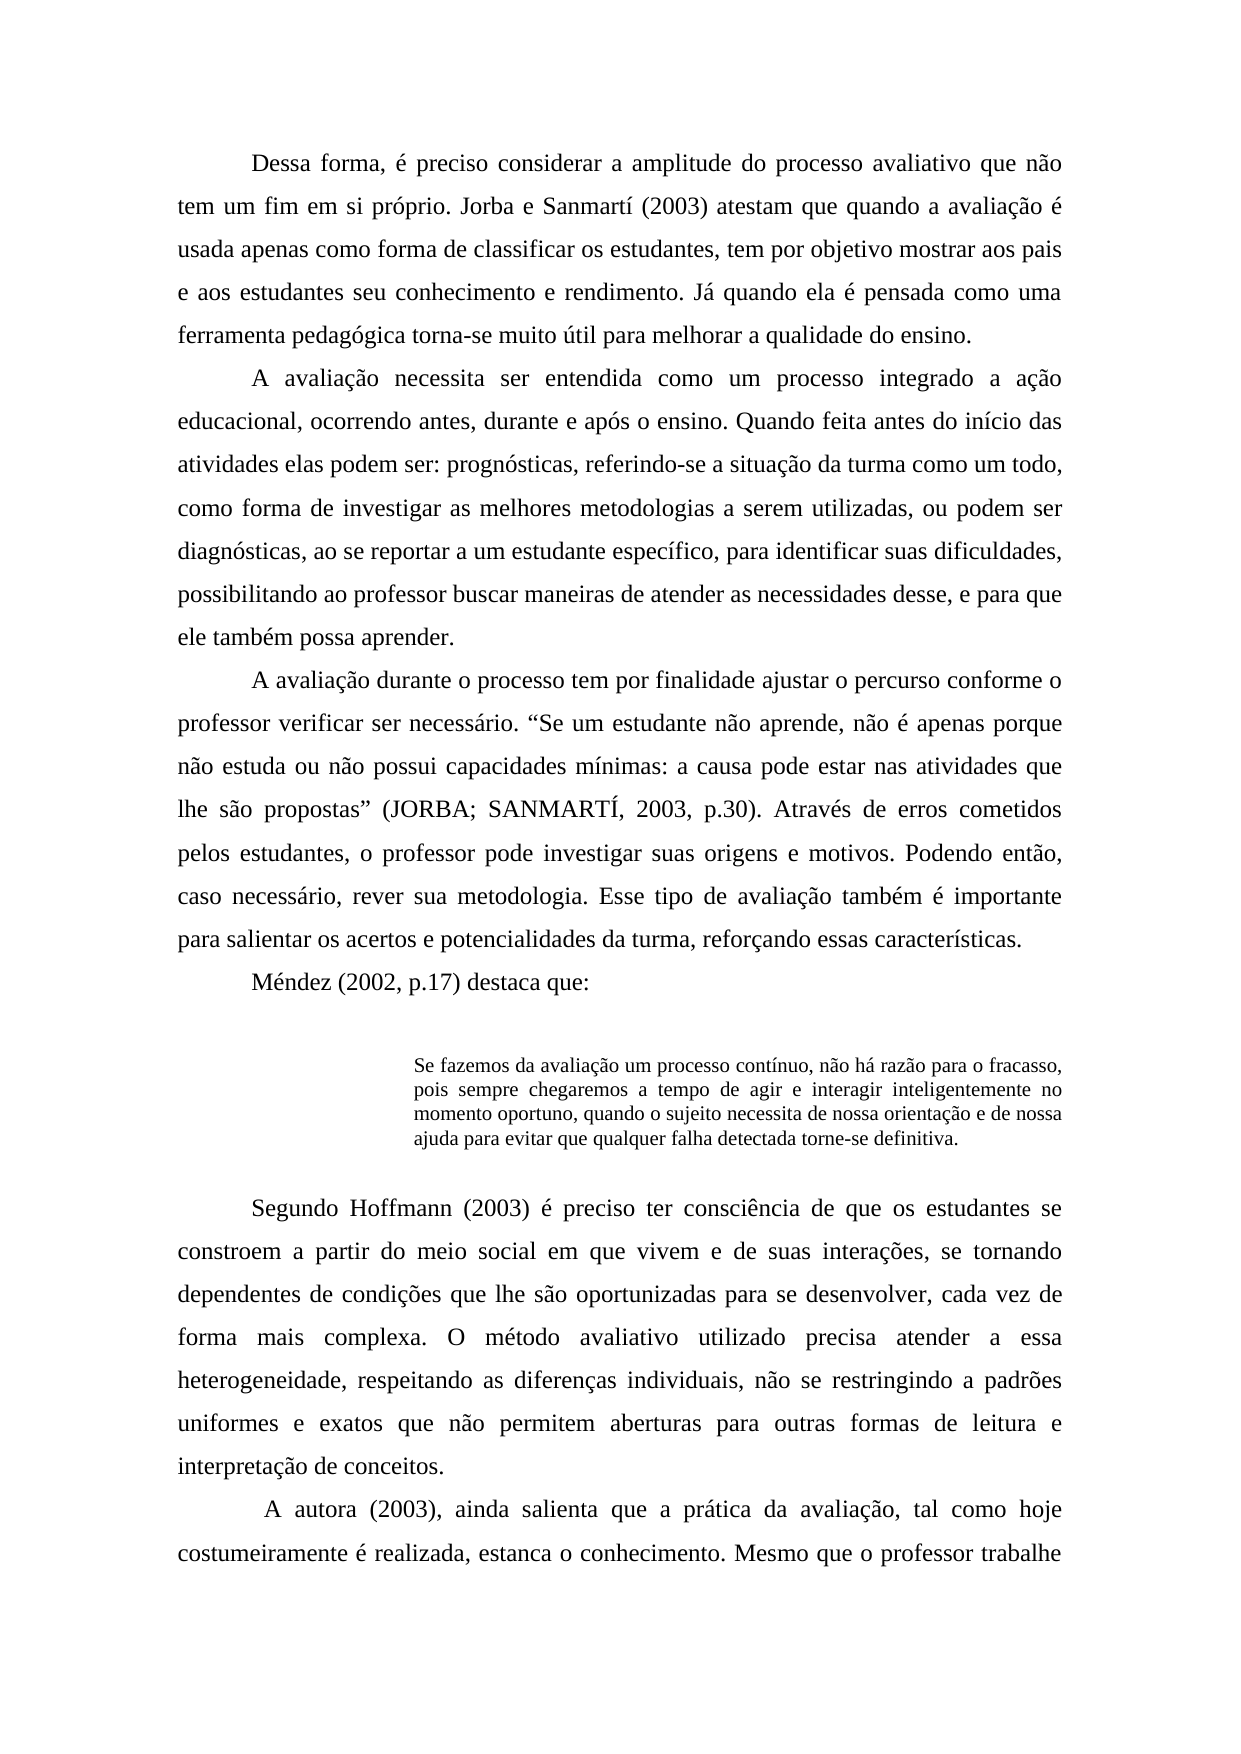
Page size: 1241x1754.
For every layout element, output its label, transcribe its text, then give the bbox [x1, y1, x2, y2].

text A avaliação necessita ser entendida como um processo integrado a ação educacional, ocorrendo antes, durante e após o ensino. Quando feita antes do início das atividades elas podem ser: prognósticas, referindo-se a situação da turma como um todo, como forma de investigar as melhores metodologias a serem utilizadas, ou podem ser diagnósticas, ao se reportar a um estudante específico, para identificar suas dificuldades, possibilitando ao professor buscar maneiras de atender as necessidades desse, e para que ele também possa aprender. [177, 363, 1063, 651]
text Se fazemos da avaliação um processo contínuo, não há razão para o fracasso, pois sempre chegaremos a tempo de agir e interagir inteligentemente no momento oportuno, quando o sujeito necessita de nossa orientação e de nossa ajuda para evitar que qualquer falha detectada torne-se definitiva. [413, 1053, 1063, 1149]
text A avaliação durante o processo tem por finalidade ajustar o percurso conforme o professor verificar ser necessário. “Se um estudante não aprende, não é apenas porque não estuda ou não possui capacidades mínimas: a causa pode estar nas atividades que lhe são propostas” (JORBA; SANMARTÍ, 2003, p.30). Através de erros cometidos pelos estudantes, o professor pode investigar suas origens e motivos. Podendo então, caso necessário, rever sua metodologia. Esse tipo de avaliação também é importante para salientar os acertos e potencialidades da turma, reforçando essas características. [177, 665, 1063, 953]
text Segundo Hoffmann (2003) é preciso ter consciência de que os estudantes se constroem a partir do meio social em que vivem e de suas interações, se tornando dependentes de condições que lhe são oportunizadas para se desenvolver, cada vez de forma mais complexa. O método avaliativo utilizado precisa atender a essa heterogeneidade, respeitando as diferenças individuais, não se restringindo a padrões uniformes e exatos que não permitem aberturas para outras formas de leitura e interpretação de conceitos. [177, 1193, 1063, 1480]
text Dessa forma, é preciso considerar a amplitude do processo avaliativo que não tem um fim em si próprio. Jorba e Sanmartí (2003) atestam que quando a avaliação é usada apenas como forma de classificar os estudantes, tem por objetivo mostrar aos pais e aos estudantes seu conhecimento e rendimento. Já quando ela é pensada como uma ferramenta pedagógica torna-se muito útil para melhorar a qualidade do ensino. [177, 148, 1063, 349]
text Méndez (2002, p.17) destaca que: [177, 967, 1063, 996]
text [177, 1494, 1063, 1566]
